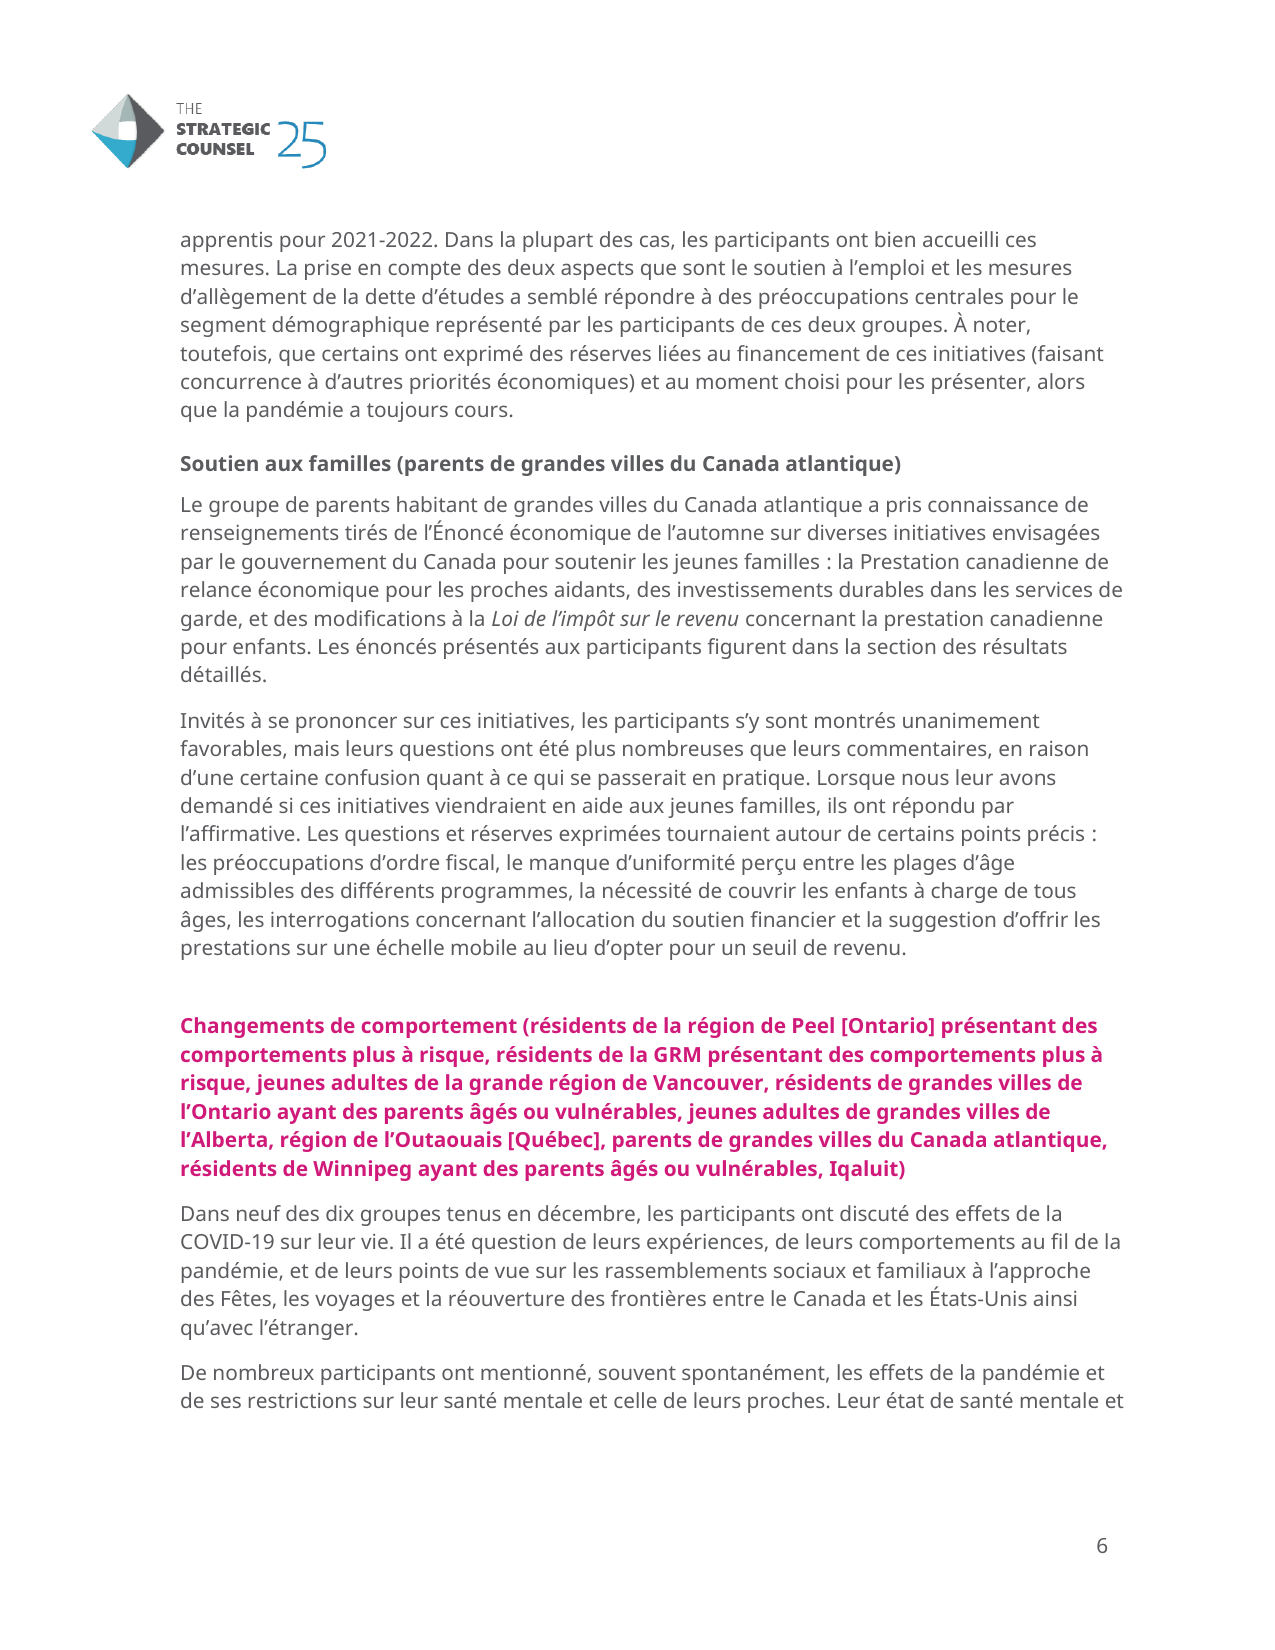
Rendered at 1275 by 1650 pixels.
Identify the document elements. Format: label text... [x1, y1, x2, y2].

text Dans neuf des dix groupes tenus en décembre, les participants ont discuté des effets de la COVID-19 sur leur vie. Il a été question de leurs expériences, de leurs comportements au fil de la pandémie, et de leurs points de vue sur les rassemblements sociaux et familiaux à l’approche des Fêtes, les voyages et la réouverture des frontières entre le Canada et les États-Unis ainsi qu’avec l’étranger. [180, 1199, 1125, 1341]
subtitle Changements de comportement (résidents de la région de Peel [Ontario] présentant des comportements plus à risque, résidents de la GRM présentant des comportements plus à risque, jeunes adultes de la grande région de Vancouver, résidents de grandes villes de l’Ontario ayant des parents âgés ou vulnérables, jeunes adultes de grandes villes de l’Alberta, région de l’Outaouais [Québec], parents de grandes villes du Canada atlantique, résidents de Winnipeg ayant des parents âgés ou vulnérables, Iqaluit) [180, 1012, 1126, 1182]
text Invités à se prononcer sur ces initiatives, les participants s’y sont montrés unanimement favorables, mais leurs questions ont été plus nombreuses que leurs commentaires, en raison d’une certaine confusion quant à ce qui se passerait en pratique. Lorsque nous leur avons demandé si ces initiatives viendraient en aide aux jeunes familles, ils ont répondu par l’affirmative. Les questions et réserves exprimées tournaient autour de certains points précis : les préoccupations d’ordre fiscal, le manque d’uniformité perçu entre les plages d’âge admissibles des différents programmes, la nécessité de couvrir les enfants à charge de tous âges, les interrogations concernant l’allocation du soutien financier et la suggestion d’offrir les prestations sur une échelle mobile au lieu d’opter pour un seuil de revenu. [180, 706, 1125, 962]
text Le groupe de parents habitant de grandes villes du Canada atlantique a pris connaissance de renseignements tirés de l’Énoncé économique de l’automne sur diverses initiatives envisagées par le gouvernement du Canada pour soutenir les jeunes familles : la Prestation canadienne de relance économique pour les proches aidants, des investissements durables dans les services de garde, et des modifications à la Loi de l’impôt sur le revenu concernant la prestation canadienne pour enfants. Les énoncés présentés aux participants figurent dans la section des résultats détaillés. [180, 490, 1125, 689]
subtitle Soutien aux familles (parents de grandes villes du Canada atlantique) [180, 449, 1125, 477]
picture [91, 72, 445, 215]
